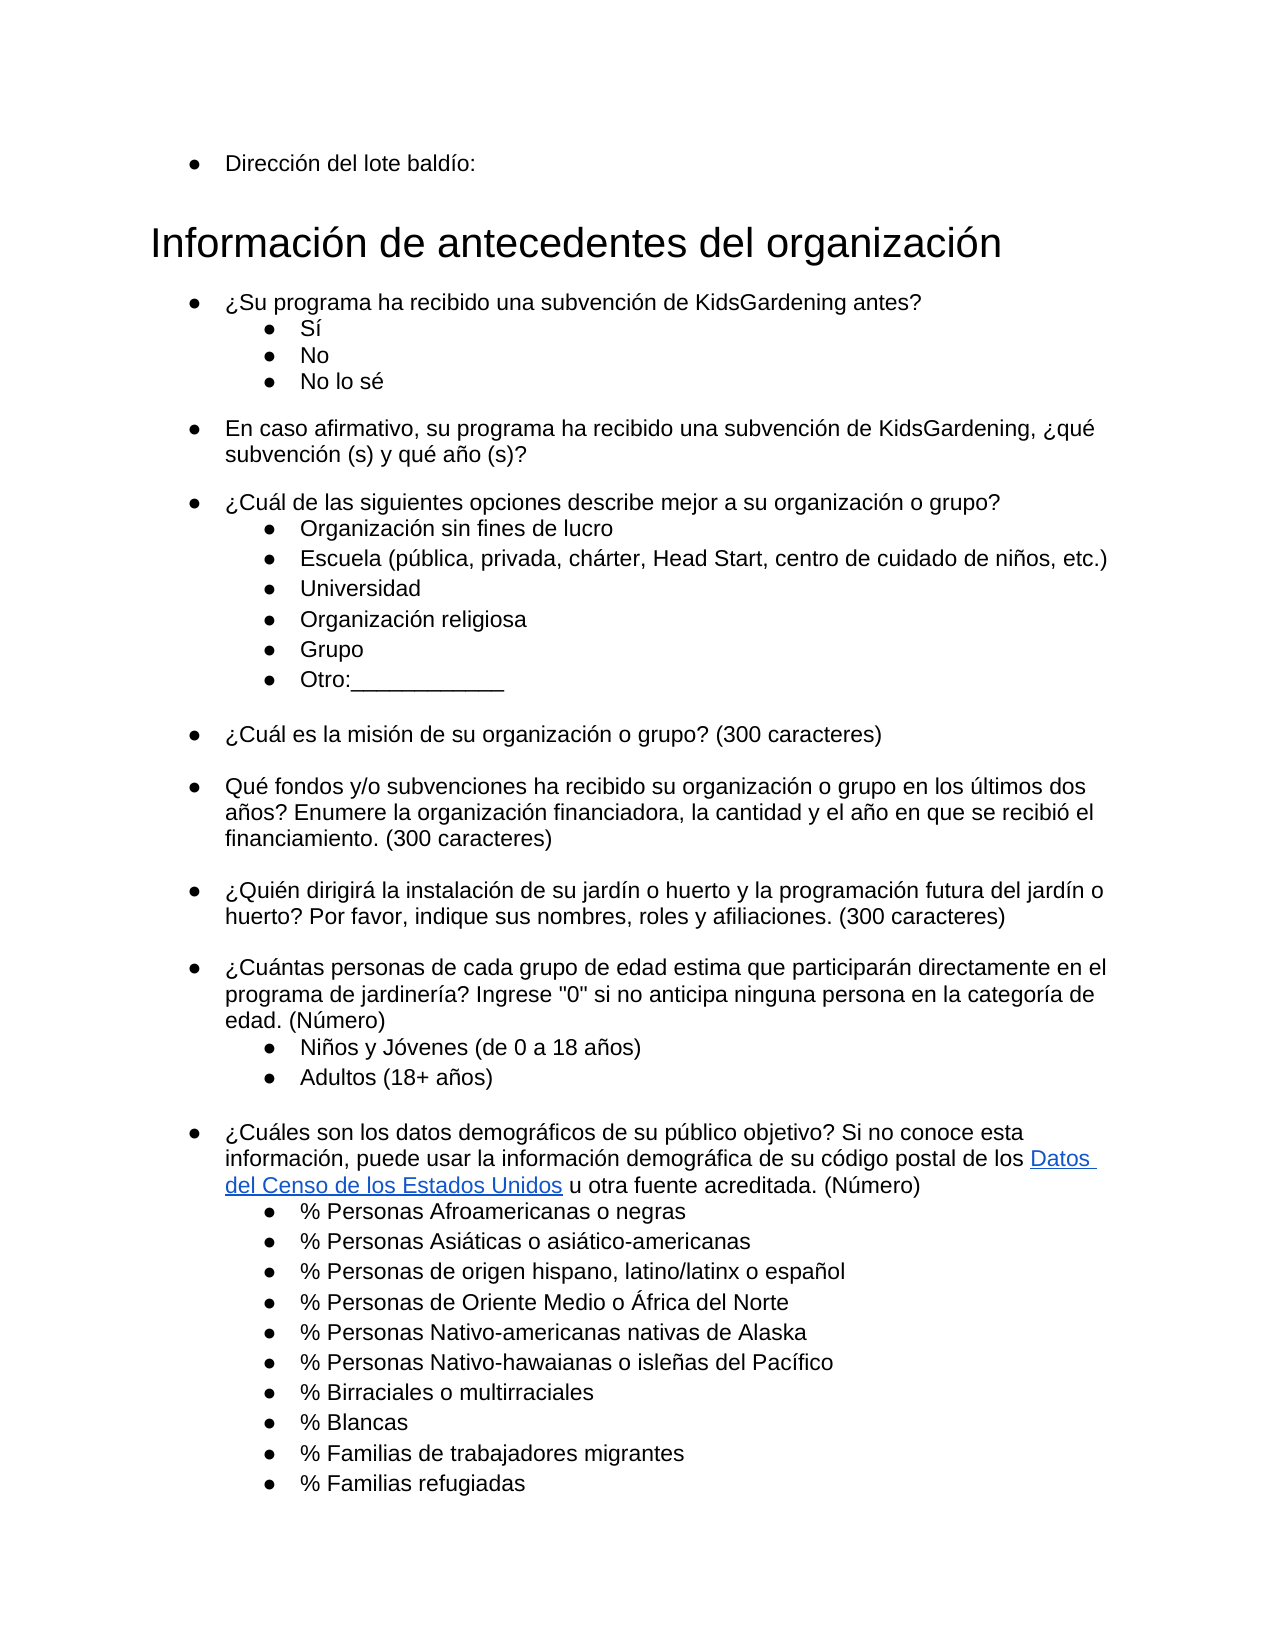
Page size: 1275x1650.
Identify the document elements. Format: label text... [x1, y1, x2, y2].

list Organización sin fines de lucro [262, 515, 1125, 541]
subtitle Información de antecedentes del organización [150, 218, 1125, 266]
list Qué fondos y/o subvenciones ha recibido su organización o grupo en los últimos dos años? Enumere la organización financiadora, la cantidad y el año en que se recibió el financiamiento. (300 caracteres) [187, 773, 1125, 852]
list No [262, 342, 1125, 368]
list % Personas Afroamericanas o negras [262, 1198, 1125, 1224]
list % Birraciales o multirraciales [262, 1379, 1125, 1406]
list % Personas Asiáticas o asiático-americanas [262, 1228, 1125, 1254]
list % Personas Nativo-americanas nativas de Alaska [262, 1319, 1125, 1345]
list Adultos (18+ años) [262, 1064, 1125, 1090]
list Sí [262, 315, 1125, 342]
list ¿Cuáles son los datos demográficos de su público objetivo? Si no conoce esta información, puede usar la información demográfica de su código postal de los Datos del Censo de los Estados Unidos u otra fuente acreditada. (Número) [187, 1119, 1125, 1198]
list No lo sé [262, 368, 1125, 394]
list % Personas de Oriente Medio o África del Norte [262, 1288, 1125, 1315]
list % Familias refugiadas [262, 1470, 1125, 1496]
list % Blancas [262, 1409, 1125, 1436]
list % Personas Nativo-hawaianas o isleñas del Pacífico [262, 1349, 1125, 1375]
list ¿Cuál de las siguientes opciones describe mejor a su organización o grupo? [187, 489, 1125, 515]
list Escuela (pública, privada, chárter, Head Start, centro de cuidado de niños, etc.) [262, 545, 1125, 572]
list Niños y Jóvenes (de 0 a 18 años) [262, 1033, 1125, 1060]
list Grupo [262, 636, 1125, 662]
list ¿Cuál es la misión de su organización o grupo? (300 caracteres) [187, 721, 1125, 748]
list % Personas de origen hispano, latino/latinx o español [262, 1258, 1125, 1285]
list Universidad [262, 575, 1125, 602]
list ¿Su programa ha recibido una subvención de KidsGardening antes? [187, 289, 1125, 315]
list Otro:____________ [262, 666, 1125, 692]
list Organización religiosa [262, 606, 1125, 632]
list En caso afirmativo, su programa ha recibido una subvención de KidsGardening, ¿qué subvención (s) y qué año (s)? [187, 415, 1125, 468]
list ¿Cuántas personas de cada grupo de edad estima que participarán directamente en el programa de jardinería? Ingrese "0" si no anticipa ninguna persona en la categoría de edad. (Número) [187, 954, 1125, 1033]
list Dirección del lote baldío: [187, 150, 1125, 176]
list ¿Quién dirigirá la instalación de su jardín o huerto y la programación futura del jardín o huerto? Por favor, indique sus nombres, roles y afiliaciones. (300 caracteres) [187, 877, 1125, 929]
list % Familias de trabajadores migrantes [262, 1439, 1125, 1466]
